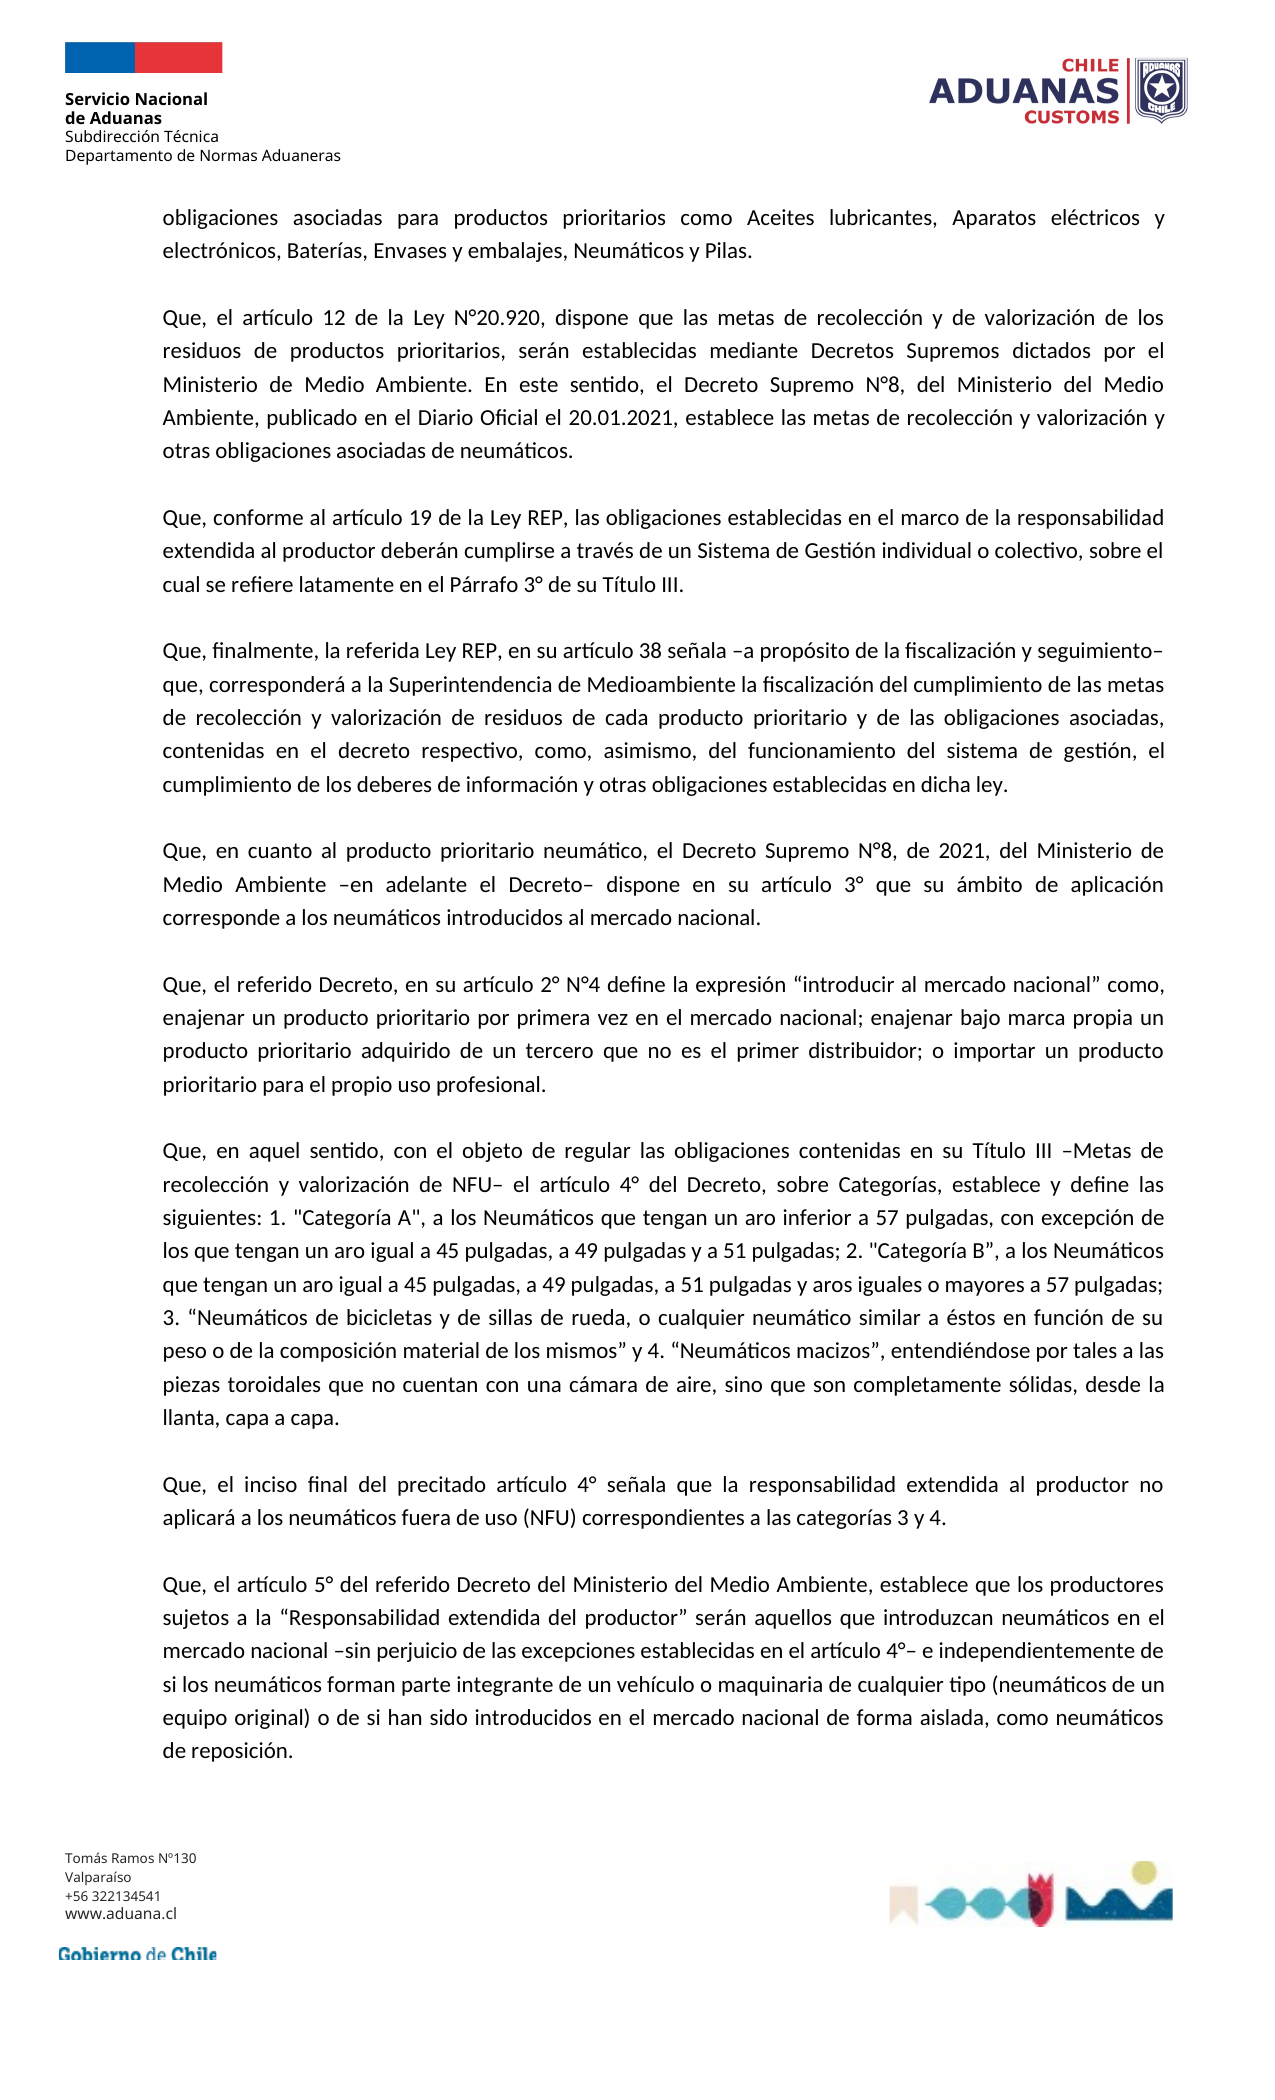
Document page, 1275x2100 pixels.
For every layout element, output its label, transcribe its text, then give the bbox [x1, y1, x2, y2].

text Que, el artículo 12 de la Ley N°20.920, dispone que las metas de recolección y de valorización de los residuos de productos prioritarios, serán establecidas mediante Decretos Supremos dictados por el Ministerio de Medio Ambiente. En este sentido, el Decreto Supremo N°8, del Ministerio del Medio Ambiente, publicado en el Diario Oficial el 20.01.2021, establece las metas de recolección y valorización y otras obligaciones asociadas de neumáticos. [162, 299, 1166, 465]
text Que, el inciso final del precitado artículo 4° señala que la responsabilidad extendida al productor no aplicará a los neumáticos fuera de uso (NFU) correspondientes a las categorías 3 y 4. [162, 1465, 1166, 1532]
text Que, conforme al artículo 19 de la Ley REP, las obligaciones establecidas en el marco de la responsabilidad extendida al productor deberán cumplirse a través de un Sistema de Gestión individual o colectivo, sobre el cual se refiere latamente en el Párrafo 3° de su Título III. [162, 499, 1166, 599]
text Que, finalmente, la referida Ley REP, en su artículo 38 señala –a propósito de la fiscalización y seguimiento– que, corresponderá a la Superintendencia de Medioambiente la fiscalización del cumplimiento de las metas de recolección y valorización de residuos de cada producto prioritario y de las obligaciones asociadas, contenidas en el decreto respectivo, como, asimismo, del funcionamiento del sistema de gestión, el cumplimiento de los deberes de información y otras obligaciones establecidas en dicha ley. [162, 632, 1166, 799]
text Que, el artículo 5° del referido Decreto del Ministerio del Medio Ambiente, establece que los productores sujetos a la “Responsabilidad extendida del productor” serán aquellos que introduzcan neumáticos en el mercado nacional –sin perjuicio de las excepciones establecidas en el artículo 4°– e independientemente de si los neumáticos forman parte integrante de un vehículo o maquinaria de cualquier tipo (neumáticos de un equipo original) o de si han sido introducidos en el mercado nacional de forma aislada, como neumáticos de reposición. [162, 1565, 1166, 1765]
picture [889, 1861, 1173, 1927]
text Que, en cuanto al producto prioritario neumático, el Decreto Supremo N°8, de 2021, del Ministerio de Medio Ambiente –en adelante el Decreto– dispone en su artículo 3° que su ámbito de aplicación corresponde a los neumáticos introducidos al mercado nacional. [162, 832, 1166, 932]
picture [927, 52, 1193, 134]
text Que, el referido Decreto, en su artículo 2° N°4 define la expresión “introducir al mercado nacional” como, enajenar un producto prioritario por primera vez en el mercado nacional; enajenar bajo marca propia un producto prioritario adquirido de un tercero que no es el primer distribuidor; o importar un producto prioritario para el propio uso profesional. [162, 965, 1166, 1099]
text Que, en aquel sentido, con el objeto de regular las obligaciones contenidas en su Título III –Metas de recolección y valorización de NFU– el artículo 4° del Decreto, sobre Categorías, establece y define las siguientes: 1. "Categoría A", a los Neumáticos que tengan un aro inferior a 57 pulgadas, con excepción de los que tengan un aro igual a 45 pulgadas, a 49 pulgadas y a 51 pulgadas; 2. "Categoría B”, a los Neumáticos que tengan un aro igual a 45 pulgadas, a 49 pulgadas, a 51 pulgadas y aros iguales o mayores a 57 pulgadas; 3. “Neumáticos de bicicletas y de sillas de rueda, o cualquier neumático similar a éstos en función de su peso o de la composición material de los mismos” y 4. “Neumáticos macizos”, entendiéndose por tales a las piezas toroidales que no cuentan con una cámara de aire, sino que son completamente sólidas, desde la llanta, capa a capa. [162, 1132, 1166, 1432]
